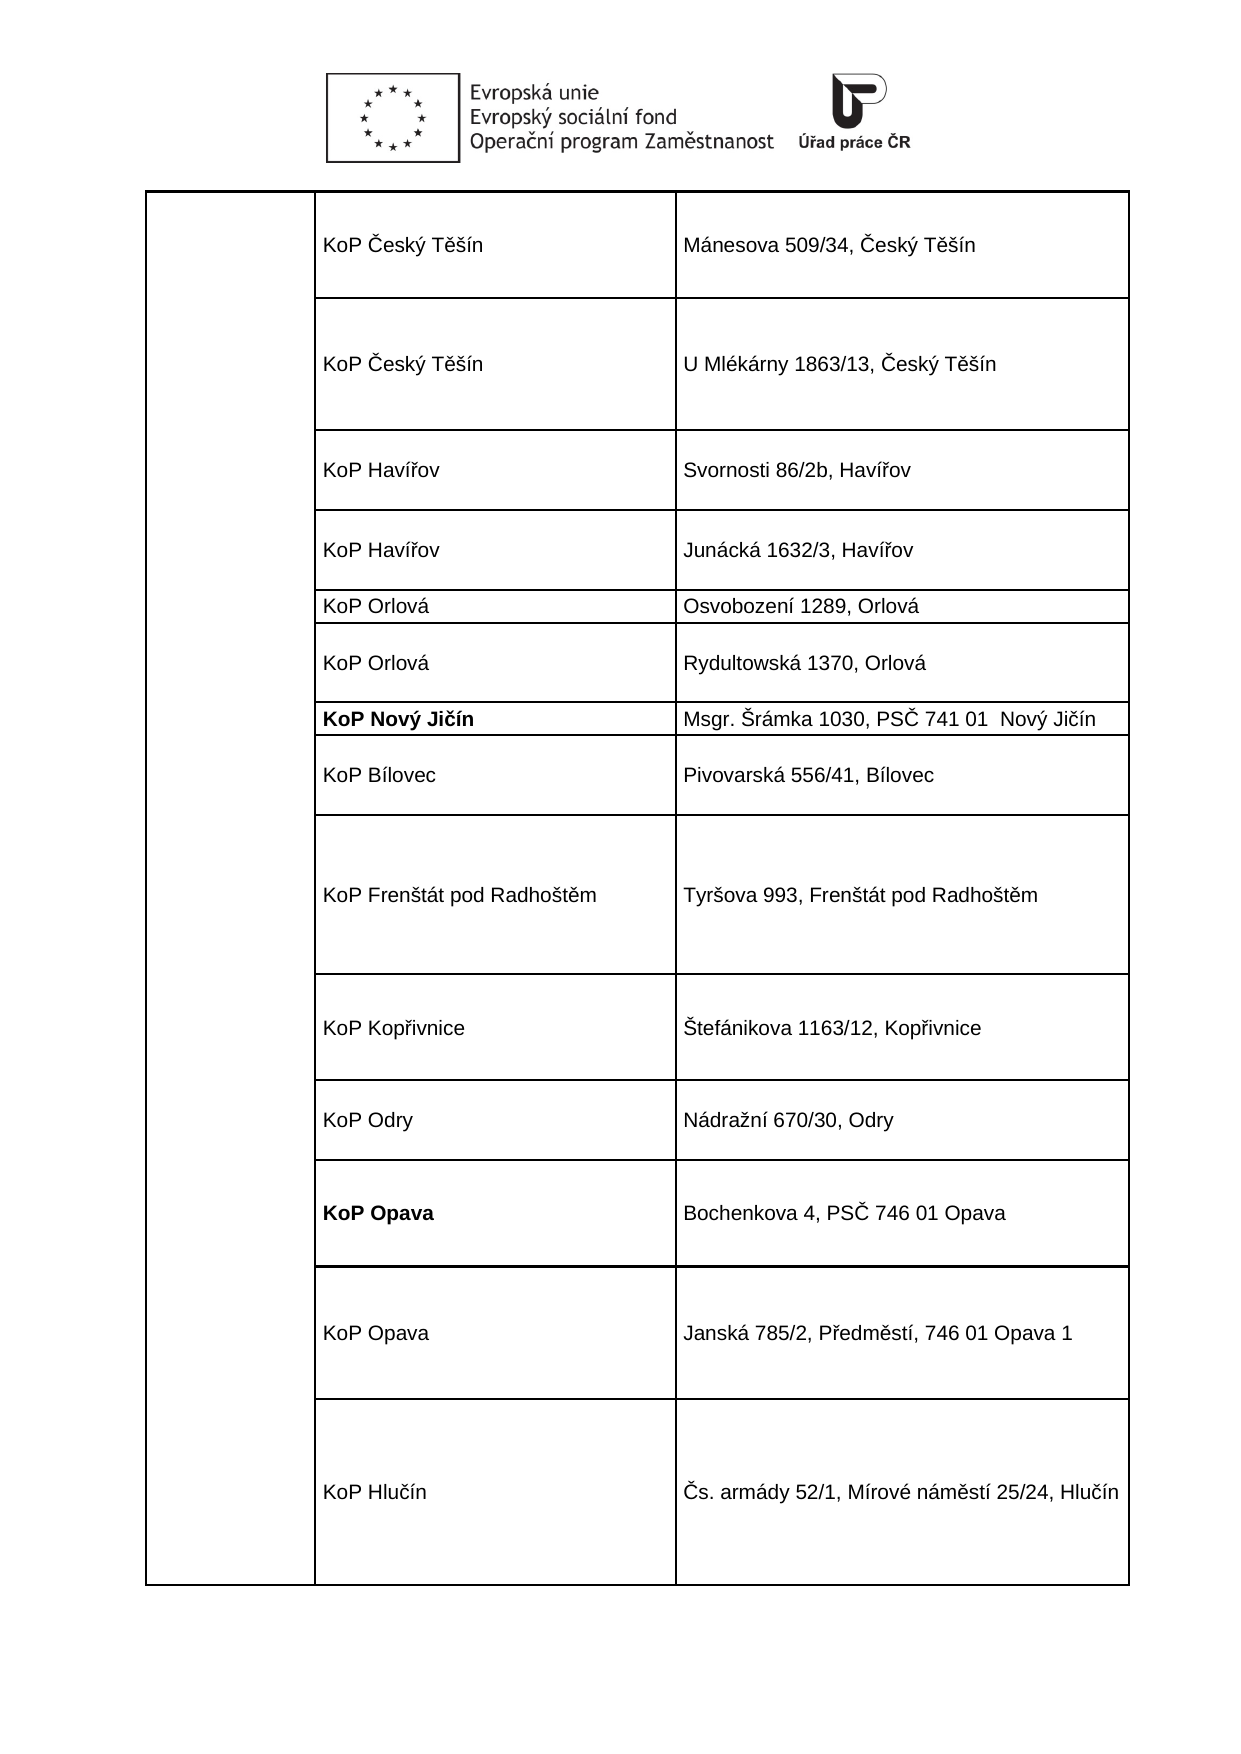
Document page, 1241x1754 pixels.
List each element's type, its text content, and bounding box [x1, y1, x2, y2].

table_cell KoP Hlučín [316, 1400, 675, 1584]
table_cell Osvobození 1289, Orlová [677, 591, 1128, 622]
table_cell Tyršova 993, Frenštát pod Radhoštěm [677, 816, 1128, 973]
table_cell KoP Český Těšín [316, 193, 675, 297]
table_cell KoP Frenštát pod Radhoštěm [316, 816, 675, 973]
table_cell KoP Bílovec [316, 736, 675, 814]
table_cell Bochenkova 4, PSČ 746 01 Opava [677, 1161, 1128, 1265]
table_cell KoP Orlová [316, 624, 675, 701]
table_cell Mánesova 509/34, Český Těšín [677, 193, 1128, 297]
table_cell Svornosti 86/2b, Havířov [677, 431, 1128, 509]
table_cell KoP Opava [316, 1268, 675, 1398]
table_cell KoP Český Těšín [316, 299, 675, 429]
picture [325, 73, 915, 163]
table_cell Rydultowská 1370, Orlová [677, 624, 1128, 701]
table_cell Štefánikova 1163/12, Kopřivnice [677, 975, 1128, 1079]
table_cell KoP Havířov [316, 511, 675, 589]
table_cell Čs. armády 52/1, Mírové náměstí 25/24, Hlučín [677, 1400, 1128, 1584]
table_cell KoP Havířov [316, 431, 675, 509]
table_cell Pivovarská 556/41, Bílovec [677, 736, 1128, 814]
table_cell Janská 785/2, Předměstí, 746 01 Opava 1 [677, 1268, 1128, 1398]
table_cell KoP Odry [316, 1081, 675, 1159]
table_cell KoP Orlová [316, 591, 675, 622]
table_cell KoP Nový Jičín [316, 703, 675, 734]
table_cell KoP Kopřivnice [316, 975, 675, 1079]
table_cell U Mlékárny 1863/13, Český Těšín [677, 299, 1128, 429]
table_cell KoP Opava [316, 1161, 675, 1265]
table_cell Nádražní 670/30, Odry [677, 1081, 1128, 1159]
table_cell Msgr. Šrámka 1030, PSČ 741 01 Nový Jičín [677, 703, 1128, 734]
table_cell Junácká 1632/3, Havířov [677, 511, 1128, 589]
